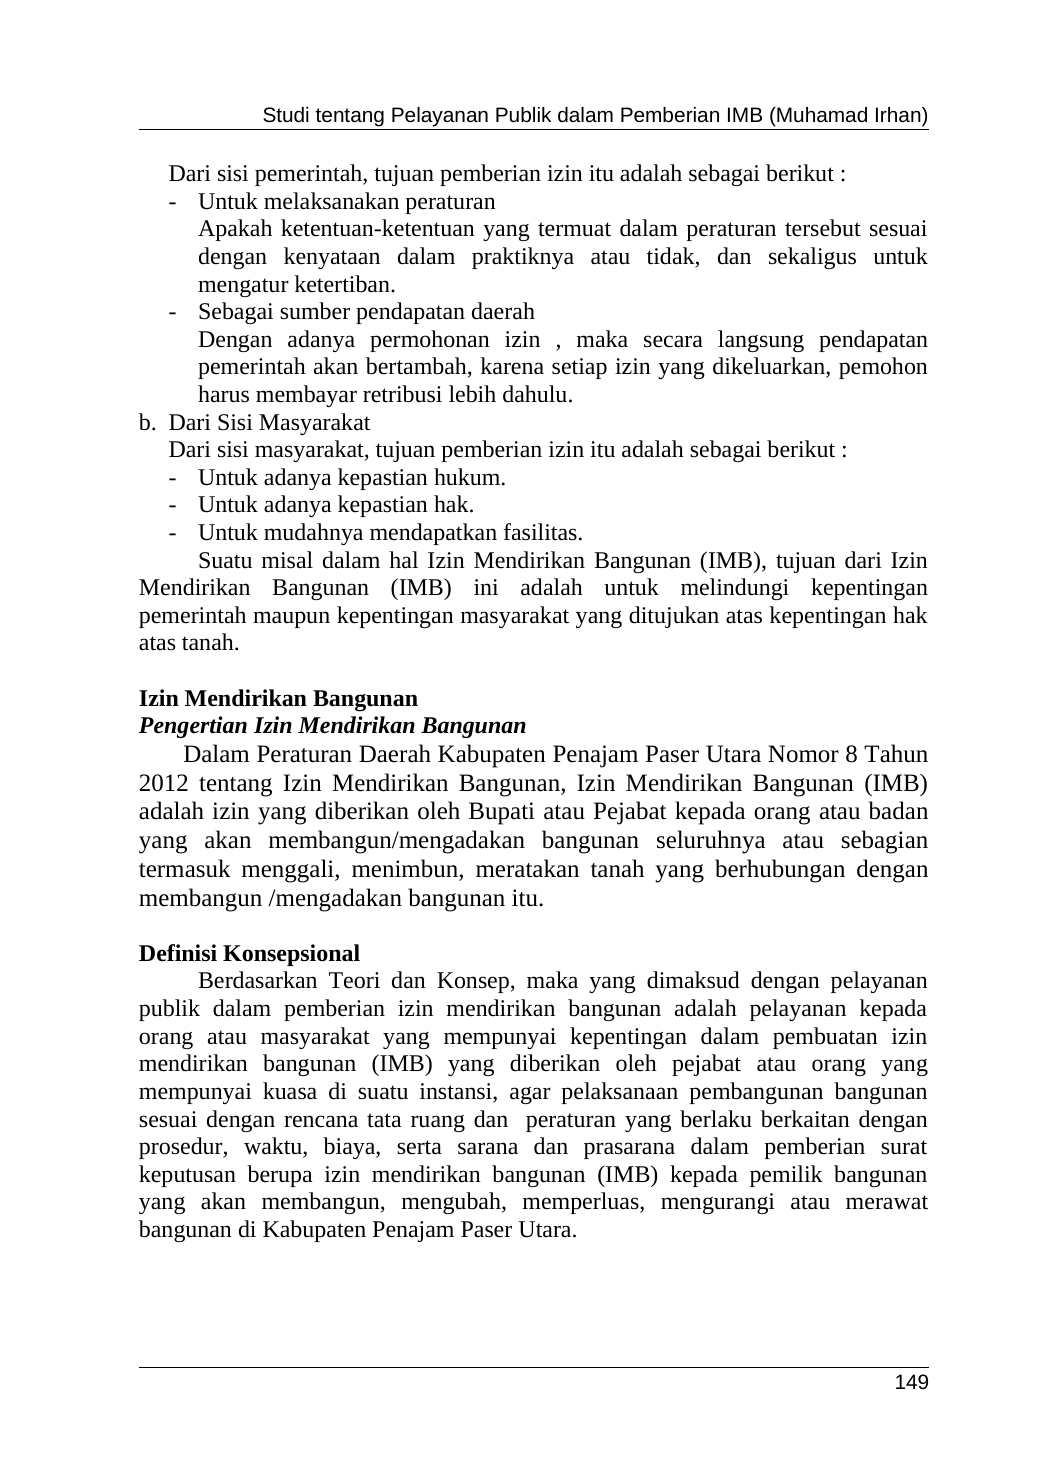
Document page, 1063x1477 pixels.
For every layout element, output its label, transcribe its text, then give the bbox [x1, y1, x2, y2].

list Untuk melaksanakan peraturan [168, 187, 929, 214]
list Dari Sisi Masyarakat [139, 408, 929, 435]
text Pengertian Izin Mendirikan Bangunan [139, 711, 929, 739]
list Dari sisi pemerintah, tujuan pemberian izin itu adalah sebagai berikut : [168, 159, 929, 187]
text Berdasarkan Teori dan Konsep, maka yang dimaksud dengan pelayanan publik dalam pemberian izin mendirikan bangunan adalah pelayanan kepada orang atau masyarakat yang mempunyai kepentingan dalam pembuatan izin mendirikan bangunan (IMB) yang diberikan oleh pejabat atau orang yang mempunyai kuasa di suatu instansi, agar pelaksanaan pembangunan bangunan sesuai dengan rencana tata ruang dan peraturan yang berlaku berkaitan dengan prosedur, waktu, biaya, serta sarana dan prasarana dalam pemberian surat keputusan berupa izin mendirikan bangunan (IMB) kepada pemilik bangunan yang akan membangun, mengubah, memperluas, mengurangi atau merawat bangunan di Kabupaten Penajam Paser Utara. [139, 967, 929, 1243]
text Definisi Konsepsional [139, 939, 929, 967]
list Apakah ketentuan-ketentuan yang termuat dalam peraturan tersebut sesuai dengan kenyataan dalam praktiknya atau tidak, dan sekaligus untuk mengatur ketertiban. [198, 214, 929, 297]
text Izin Mendirikan Bangunan [139, 684, 929, 711]
list Dari sisi masyarakat, tujuan pemberian izin itu adalah sebagai berikut : [168, 435, 929, 463]
list Untuk adanya kepastian hak. [168, 490, 929, 518]
list Untuk mudahnya mendapatkan fasilitas. [168, 518, 929, 546]
list Untuk adanya kepastian hukum. [168, 463, 929, 490]
list Dengan adanya permohonan izin , maka secara langsung pendapatan pemerintah akan bertambah, karena setiap izin yang dikeluarkan, pemohon harus membayar retribusi lebih dahulu. [198, 325, 929, 408]
text Suatu misal dalam hal Izin Mendirikan Bangunan (IMB), tujuan dari Izin Mendirikan Bangunan (IMB) ini adalah untuk melindungi kepentingan pemerintah maupun kepentingan masyarakat yang ditujukan atas kepentingan hak atas tanah. [139, 546, 929, 656]
list Sebagai sumber pendapatan daerah [168, 297, 929, 325]
text Dalam Peraturan Daerah Kabupaten Penajam Paser Utara Nomor 8 Tahun 2012 tentang Izin Mendirikan Bangunan, Izin Mendirikan Bangunan (IMB) adalah izin yang diberikan oleh Bupati atau Pejabat kepada orang atau badan yang akan membangun/mengadakan bangunan seluruhnya atau sebagian termasuk menggali, menimbun, meratakan tanah yang berhubungan dengan membangun /mengadakan bangunan itu. [139, 739, 929, 911]
